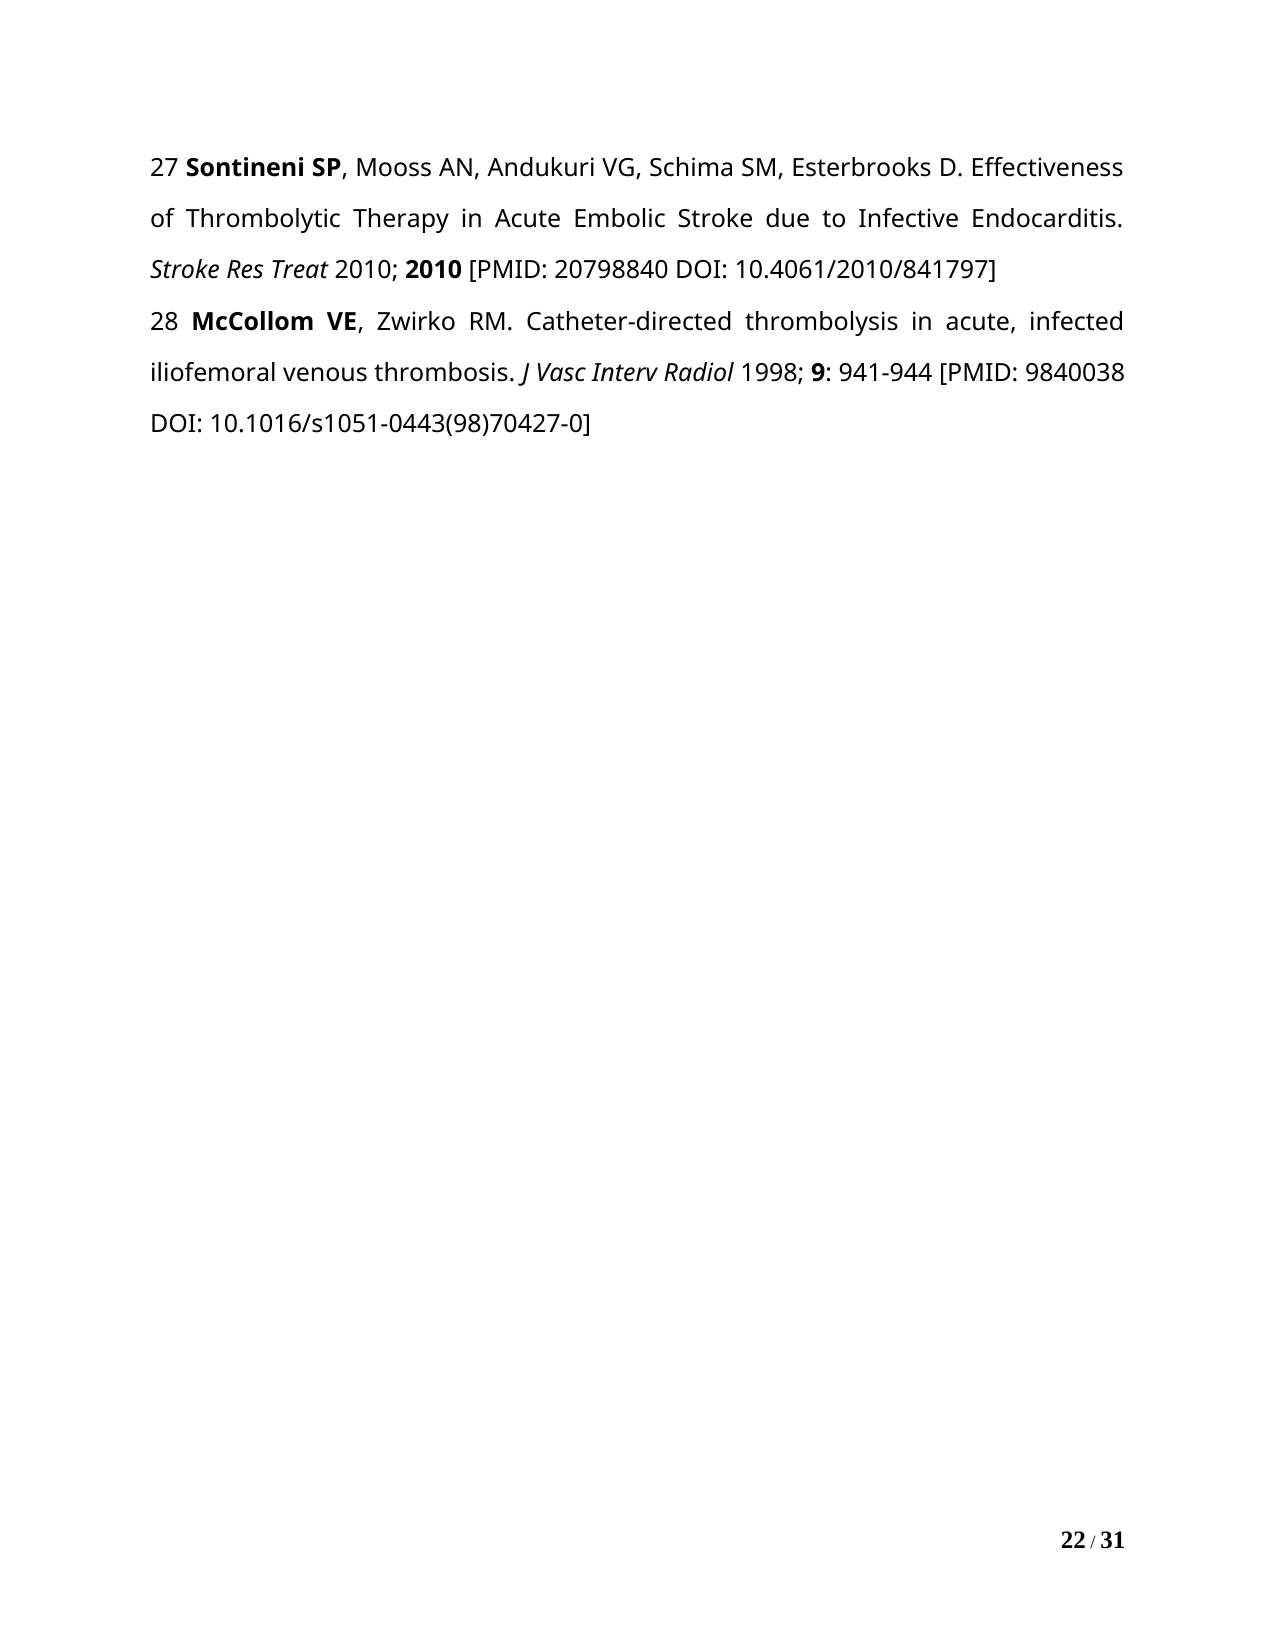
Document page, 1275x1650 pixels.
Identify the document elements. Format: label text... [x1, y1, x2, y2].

text 28 McCollom VE, Zwirko RM. Catheter-directed thrombolysis in acute, infected iliofemoral venous thrombosis. J Vasc Interv Radiol 1998; 9: 941-944 [PMID: 9840038 DOI: 10.1016/s1051-0443(98)70427-0] [150, 303, 1125, 439]
text 27 Sontineni SP, Mooss AN, Andukuri VG, Schima SM, Esterbrooks D. Effectiveness of Thrombolytic Therapy in Acute Embolic Stroke due to Infective Endocarditis. Stroke Res Treat 2010; 2010 [PMID: 20798840 DOI: 10.4061/2010/841797] [150, 150, 1125, 286]
